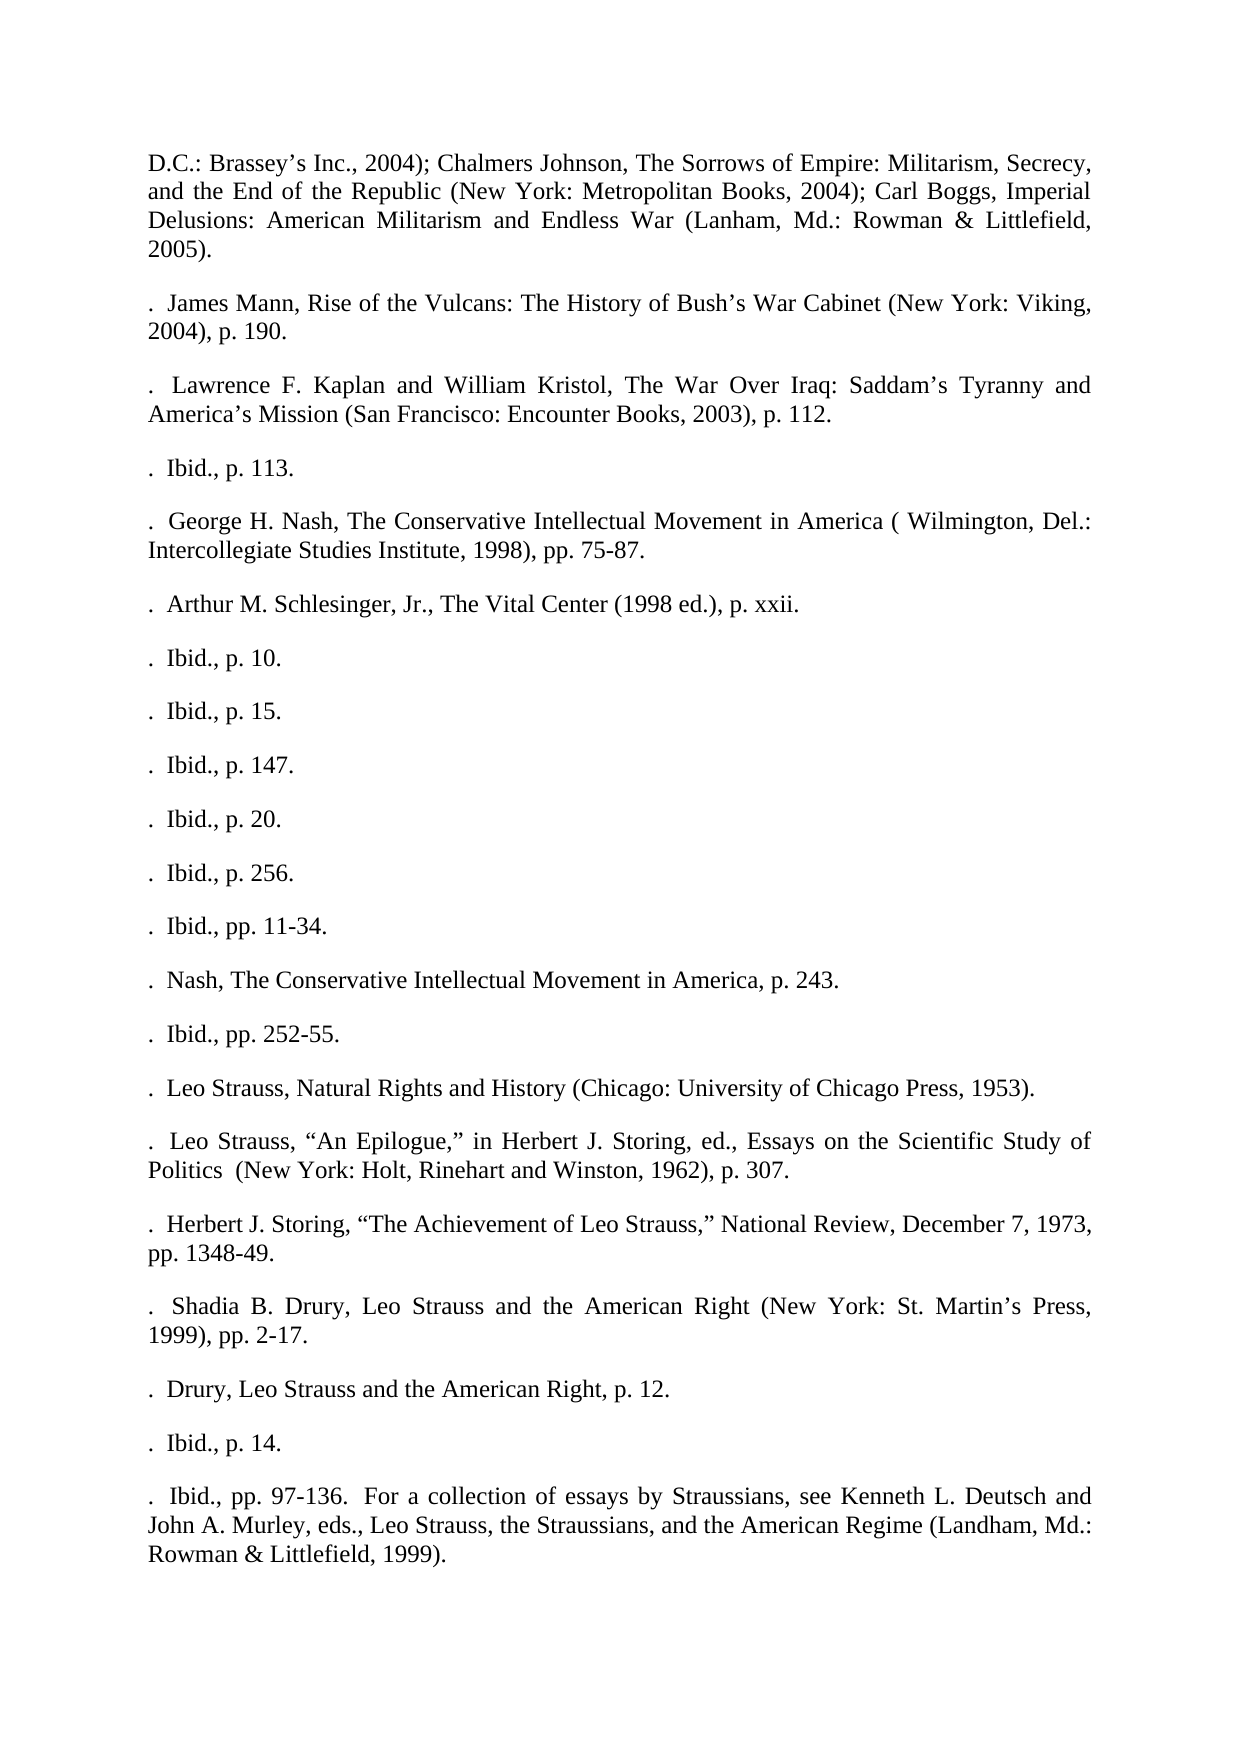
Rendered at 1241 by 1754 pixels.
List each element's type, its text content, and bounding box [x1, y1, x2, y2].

text . Arthur M. Schlesinger, Jr., The Vital Center (1998 ed.), p. xxii. [148, 589, 1093, 618]
text . Ibid., p. 113. [148, 453, 1093, 481]
text . Ibid., p. 147. [148, 750, 1093, 779]
text . Ibid., pp. 11-34. [148, 911, 1093, 940]
text . Ibid., p. 10. [148, 643, 1093, 671]
text . Ibid., p. 15. [148, 696, 1093, 725]
text . Leo Strauss, “An Epilogue,” in Herbert J. Storing, ed., Essays on the Scientific Study of Politics (New York: Holt, Rinehart and Winston, 1962), p. 307. [148, 1126, 1093, 1184]
text . Ibid., p. 256. [148, 858, 1093, 886]
text . Drury, Leo Strauss and the American Right, p. 12. [148, 1374, 1093, 1403]
text . James Mann, Rise of the Vulcans: The History of Bush’s War Cabinet (New York: Viking, 2004), p. 190. [148, 288, 1093, 345]
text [148, 148, 1093, 263]
text . Lawrence F. Kaplan and William Kristol, The War Over Iraq: Saddam’s Tyranny and America’s Mission (San Francisco: Encounter Books, 2003), p. 112. [148, 370, 1093, 428]
text . Nash, The Conservative Intellectual Movement in America, p. 243. [148, 965, 1093, 994]
text . Ibid., pp. 252-55. [148, 1019, 1093, 1048]
text . George H. Nash, The Conservative Intellectual Movement in America ( Wilmington, Del.: Intercollegiate Studies Institute, 1998), pp. 75-87. [148, 506, 1093, 564]
text . Ibid., pp. 97-136. For a collection of essays by Straussians, see Kenneth L. Deutsch and John A. Murley, eds., Leo Strauss, the Straussians, and the American Regime (Landham, Md.: Rowman & Littlefield, 1999). [148, 1481, 1093, 1568]
text . Herbert J. Storing, “The Achievement of Leo Strauss,” National Review, December 7, 1973, pp. 1348-49. [148, 1209, 1093, 1266]
text . Ibid., p. 14. [148, 1428, 1093, 1456]
text . Ibid., p. 20. [148, 804, 1093, 833]
text . Shadia B. Drury, Leo Strauss and the American Right (New York: St. Martin’s Press, 1999), pp. 2-17. [148, 1291, 1093, 1349]
text . Leo Strauss, Natural Rights and History (Chicago: University of Chicago Press, 1953). [148, 1073, 1093, 1101]
